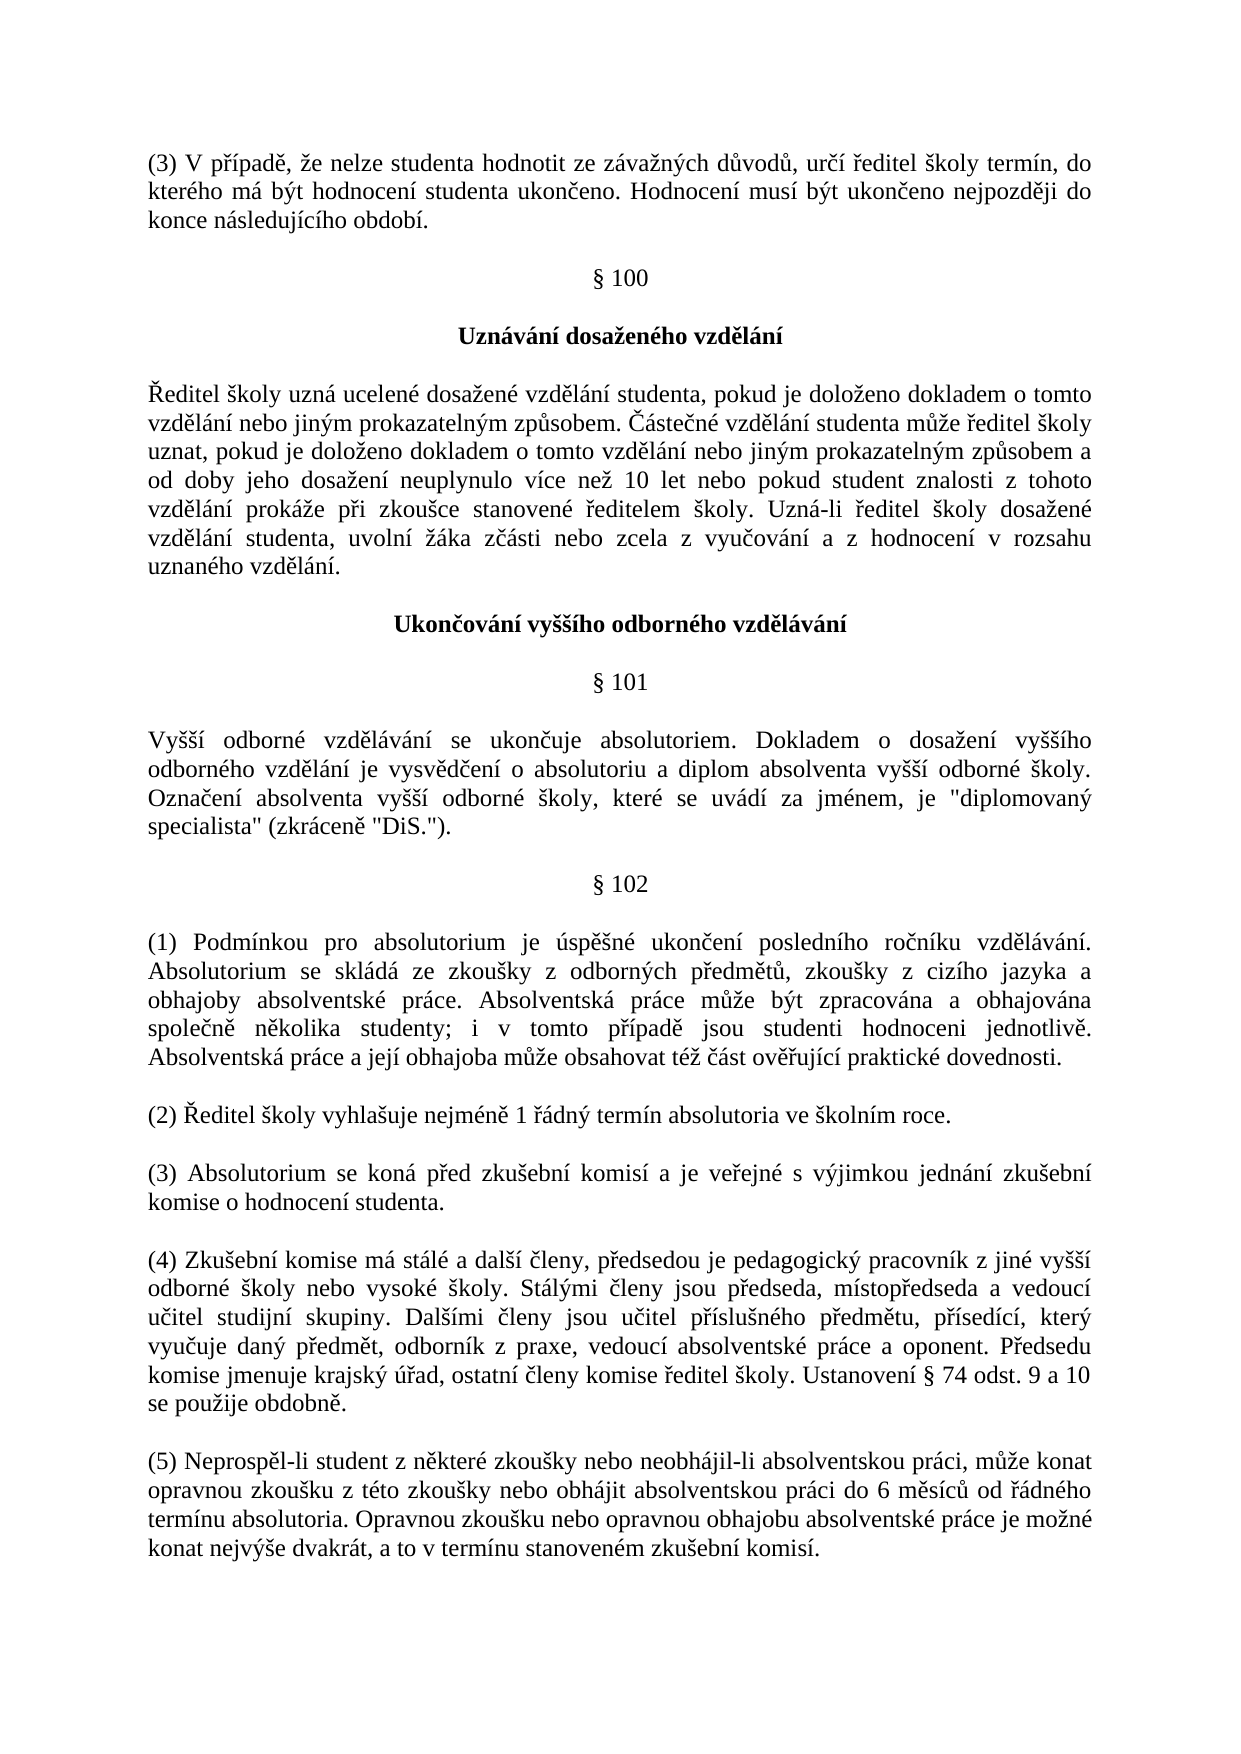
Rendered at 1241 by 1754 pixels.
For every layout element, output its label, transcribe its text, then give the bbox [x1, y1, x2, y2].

text Uznávání dosaženého vzdělání [148, 321, 1093, 350]
text (1) Podmínkou pro absolutorium je úspěšné ukončení posledního ročníku vzdělávání. Absolutorium se skládá ze zkoušky z odborných předmětů, zkoušky z cizího jazyka a obhajoby absolventské práce. Absolventská práce může být zpracována a obhajována společně několika studenty; i v tomto případě jsou studenti hodnoceni jednotlivě. Absolventská práce a její obhajoba může obsahovat též část ověřující praktické dovednosti. [148, 927, 1093, 1071]
text (3) V případě, že nelze studenta hodnotit ze závažných důvodů, určí ředitel školy termín, do kterého má být hodnocení studenta ukončeno. Hodnocení musí být ukončeno nejpozději do konce následujícího období. [148, 148, 1093, 234]
text (2) Ředitel školy vyhlašuje nejméně 1 řádný termín absolutoria ve školním roce. [148, 1100, 1093, 1129]
text Ředitel školy uzná ucelené dosažené vzdělání studenta, pokud je doloženo dokladem o tomto vzdělání nebo jiným prokazatelným způsobem. Částečné vzdělání studenta může ředitel školy uznat, pokud je doloženo dokladem o tomto vzdělání nebo jiným prokazatelným způsobem a od doby jeho dosažení neuplynulo více než 10 let nebo pokud student znalosti z tohoto vzdělání prokáže při zkoušce stanovené ředitelem školy. Uzná-li ředitel školy dosažené vzdělání studenta, uvolní žáka zčásti nebo zcela z vyučování a z hodnocení v rozsahu uznaného vzdělání. [148, 379, 1093, 580]
text (4) Zkušební komise má stálé a další členy, předsedou je pedagogický pracovník z jiné vyšší odborné školy nebo vysoké školy. Stálými členy jsou předseda, místopředseda a vedoucí učitel studijní skupiny. Dalšími členy jsou učitel příslušného předmětu, přísedící, který vyučuje daný předmět, odborník z praxe, vedoucí absolventské práce a oponent. Předsedu komise jmenuje krajský úřad, ostatní členy komise ředitel školy. Ustanovení § 74 odst. 9 a 10 se použije obdobně. [148, 1245, 1093, 1417]
text § 100 [148, 263, 1093, 292]
text Ukončování vyššího odborného vzdělávání [148, 609, 1093, 638]
text (5) Neprospěl-li student z některé zkoušky nebo neobhájil-li absolventskou práci, může konat opravnou zkoušku z této zkoušky nebo obhájit absolventskou práci do 6 měsíců od řádného termínu absolutoria. Opravnou zkoušku nebo opravnou obhajobu absolventské práce je možné konat nejvýše dvakrát, a to v termínu stanoveném zkušební komisí. [148, 1446, 1093, 1561]
text Vyšší odborné vzdělávání se ukončuje absolutoriem. Dokladem o dosažení vyššího odborného vzdělání je vysvědčení o absolutoriu a diplom absolventa vyšší odborné školy. Označení absolventa vyšší odborné školy, které se uvádí za jménem, je "diplomovaný specialista" (zkráceně "DiS."). [148, 725, 1093, 840]
text (3) Absolutorium se koná před zkušební komisí a je veřejné s výjimkou jednání zkušební komise o hodnocení studenta. [148, 1158, 1093, 1216]
text § 102 [148, 869, 1093, 898]
text § 101 [148, 667, 1093, 696]
